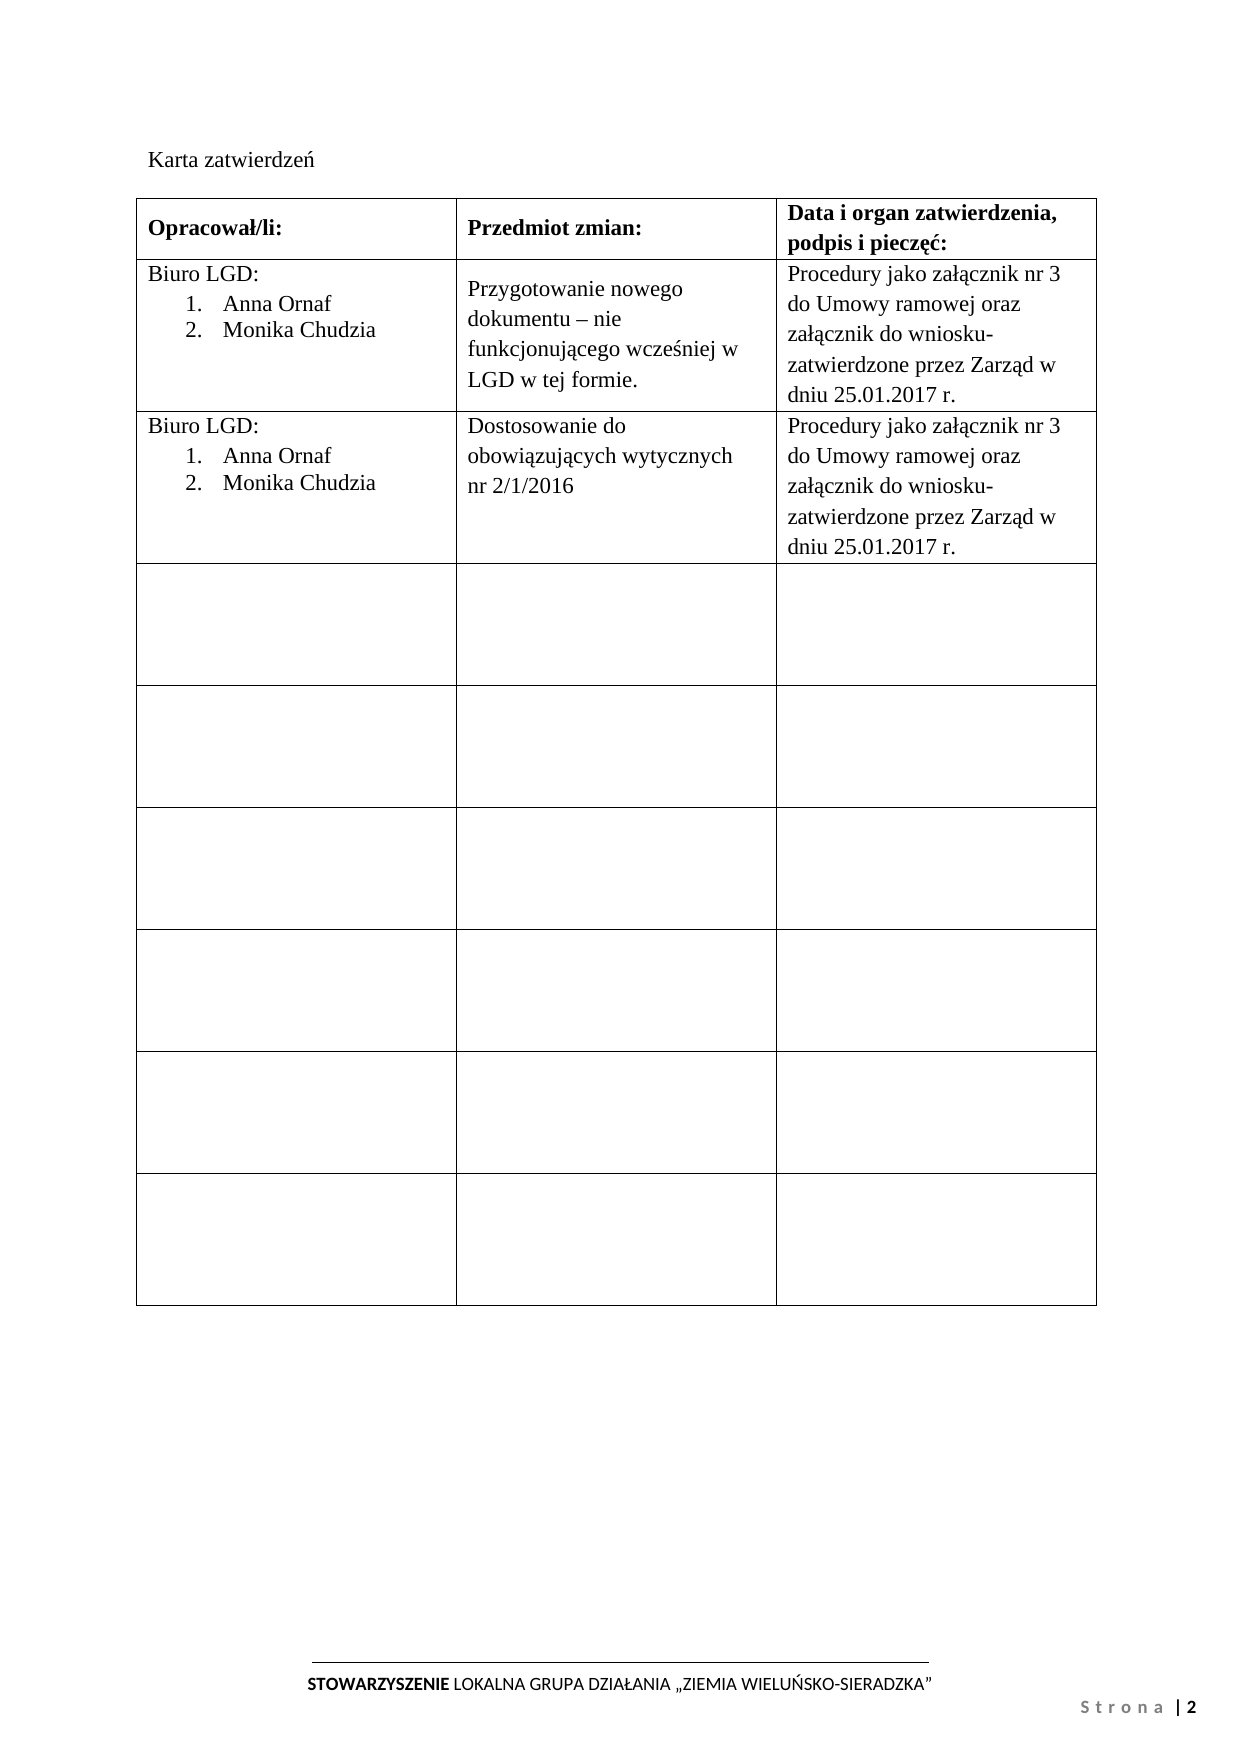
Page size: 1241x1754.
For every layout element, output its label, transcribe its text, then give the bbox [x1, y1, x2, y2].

table_cell [777, 808, 1096, 929]
table_cell [777, 1174, 1096, 1305]
table_cell [777, 564, 1096, 685]
table_cell [457, 564, 776, 685]
table_cell [137, 808, 456, 929]
table_cell [777, 1052, 1096, 1172]
table_cell [457, 930, 776, 1051]
table_cell [137, 686, 456, 807]
text Karta zatwierdzeń [148, 146, 1093, 173]
table_cell Procedury jako załącznik nr 3 do Umowy ramowej oraz załącznik do wniosku- zatwierdzone przez Zarząd w dniu 25.01.2017 r. [777, 412, 1096, 563]
table_cell Biuro LGD: Anna Ornaf Monika Chudzia [137, 412, 456, 563]
table_cell [137, 930, 456, 1051]
table_header Data i organ zatwierdzenia, podpis i pieczęć: [777, 199, 1096, 259]
table_cell Biuro LGD: Anna Ornaf Monika Chudzia [137, 260, 456, 411]
table_cell [457, 808, 776, 929]
table_cell [457, 686, 776, 807]
table_cell [137, 1052, 456, 1172]
table_cell [777, 930, 1096, 1051]
table_cell Procedury jako załącznik nr 3 do Umowy ramowej oraz załącznik do wniosku- zatwierdzone przez Zarząd w dniu 25.01.2017 r. [777, 260, 1096, 411]
table_cell [457, 1052, 776, 1172]
table_cell [137, 564, 456, 685]
table_cell Dostosowanie do obowiązujących wytycznych nr 2/1/2016 [457, 412, 776, 563]
table_cell [777, 686, 1096, 807]
table_cell [137, 1174, 456, 1305]
table_cell [457, 1174, 776, 1305]
table_cell Przygotowanie nowego dokumentu – nie funkcjonującego wcześniej w LGD w tej formie. [457, 260, 776, 411]
table_header Przedmiot zmian: [457, 199, 776, 259]
table_header Opracował/li: [137, 199, 456, 259]
